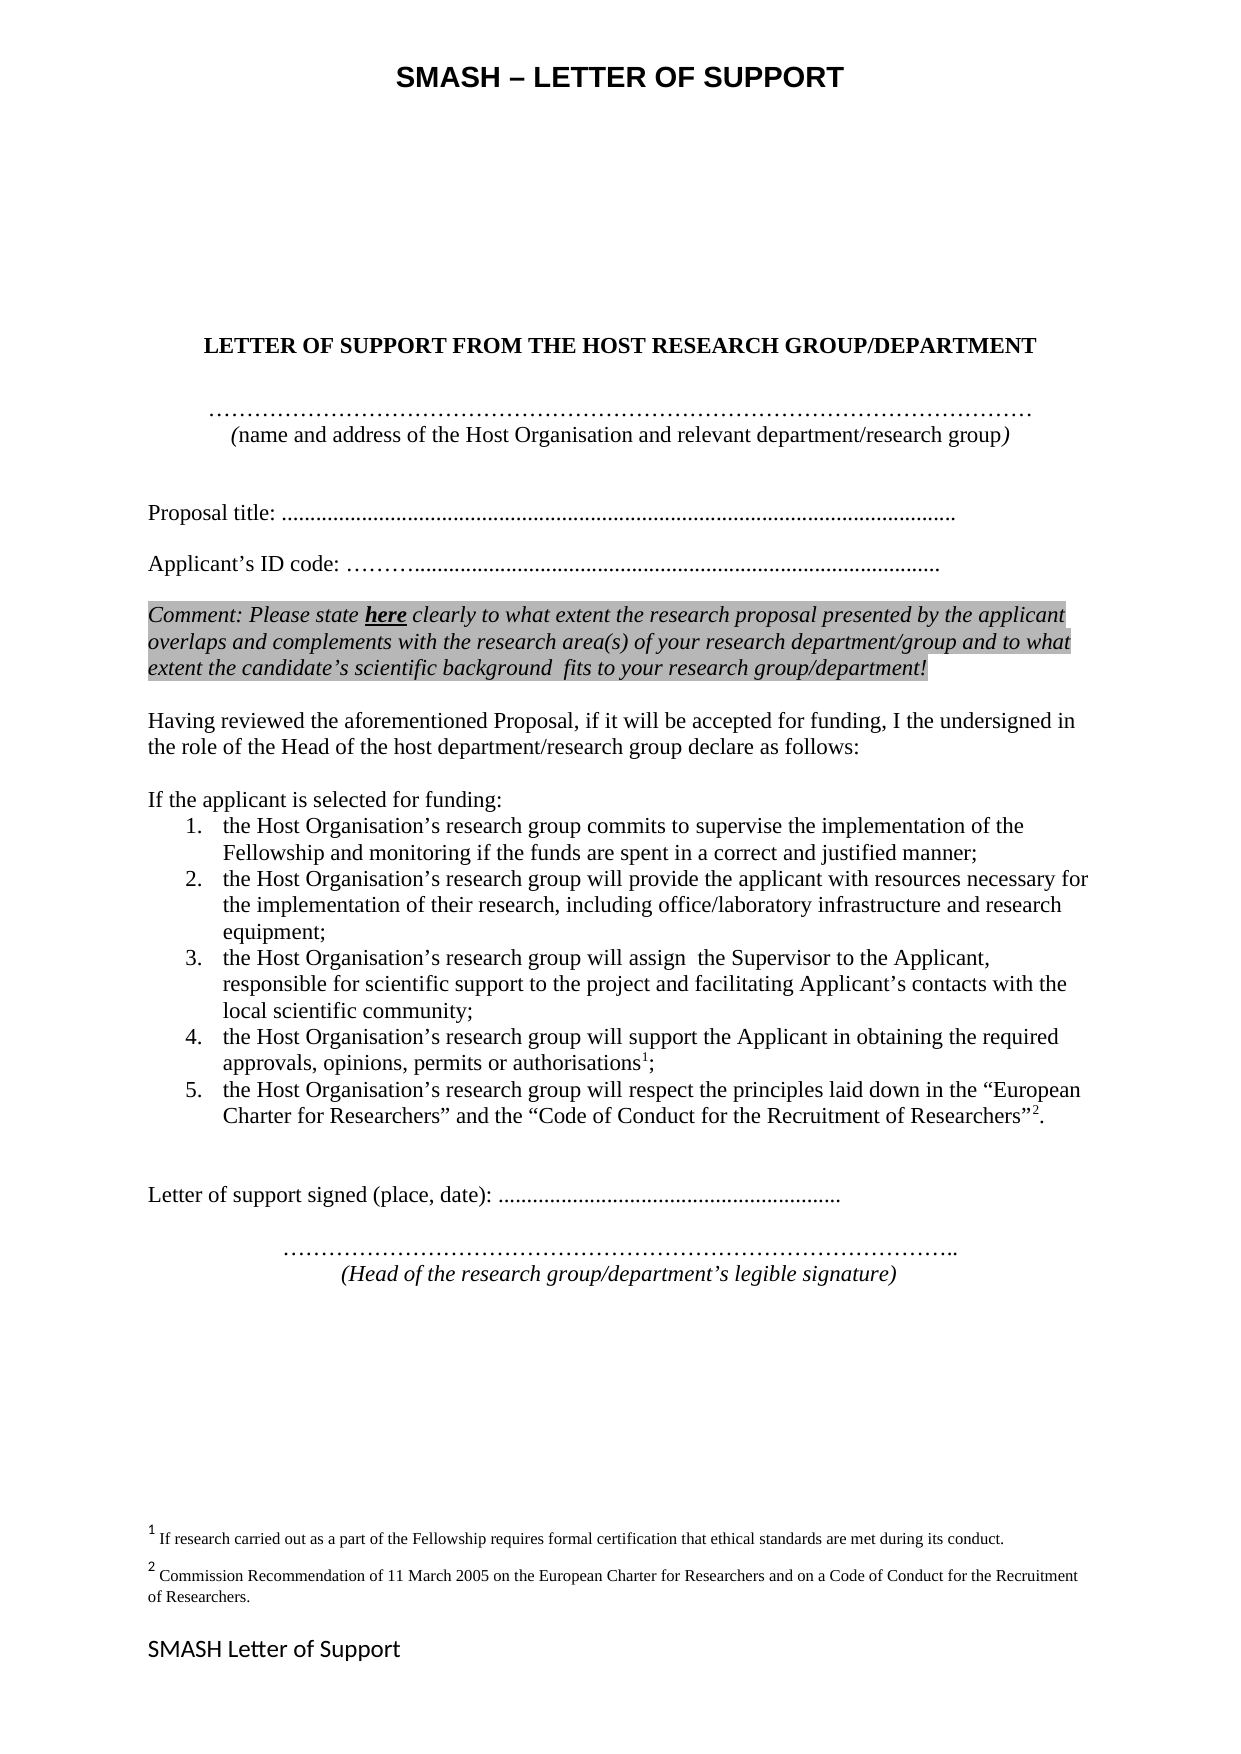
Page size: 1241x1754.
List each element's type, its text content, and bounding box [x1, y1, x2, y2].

list the Host Organisation’s research group will provide the applicant with resources necessary for the implementation of their research, including office/laboratory infrastructure and research equipment; [185, 865, 1093, 944]
text If the applicant is selected for funding: [148, 786, 1093, 812]
text LETTER OF SUPPORT FROM THE HOST RESEARCH GROUP/DEPARTMENT [148, 332, 1093, 358]
list the Host Organisation’s research group will respect the principles laid down in the “European Charter for Researchers” and the “Code of Conduct for the Recruitment of Researchers”. [185, 1076, 1093, 1128]
text Proposal title: ...................................................................................................................... [148, 499, 1093, 525]
list the Host Organisation’s research group commits to supervise the implementation of the Fellowship and monitoring if the funds are spent in a correct and justified manner; [185, 812, 1093, 865]
text ……………………………………………………………………………………………… [148, 395, 1093, 421]
list the Host Organisation’s research group will support the Applicant in obtaining the required approvals, opinions, permits or authorisations; [185, 1023, 1093, 1076]
text (Head of the research group/department’s legible signature) [148, 1260, 1093, 1287]
text Having reviewed the aforementioned Proposal, if it will be accepted for funding, I the undersigned in the role of the Head of the host department/research group declare as follows: [148, 707, 1093, 759]
text Letter of support signed (place, date): ............................................................ [148, 1181, 1093, 1208]
text …………………………………………………………………………….. [148, 1234, 1093, 1260]
list the Host Organisation’s research group will assign the Supervisor to the Applicant, responsible for scientific support to the project and facilitating Applicant’s contacts with the local scientific community; [185, 944, 1093, 1023]
text Applicant’s ID code: ………............................................................................................ [148, 550, 1093, 576]
text (name and address of the Host Organisation and relevant department/research group) [148, 421, 1093, 447]
